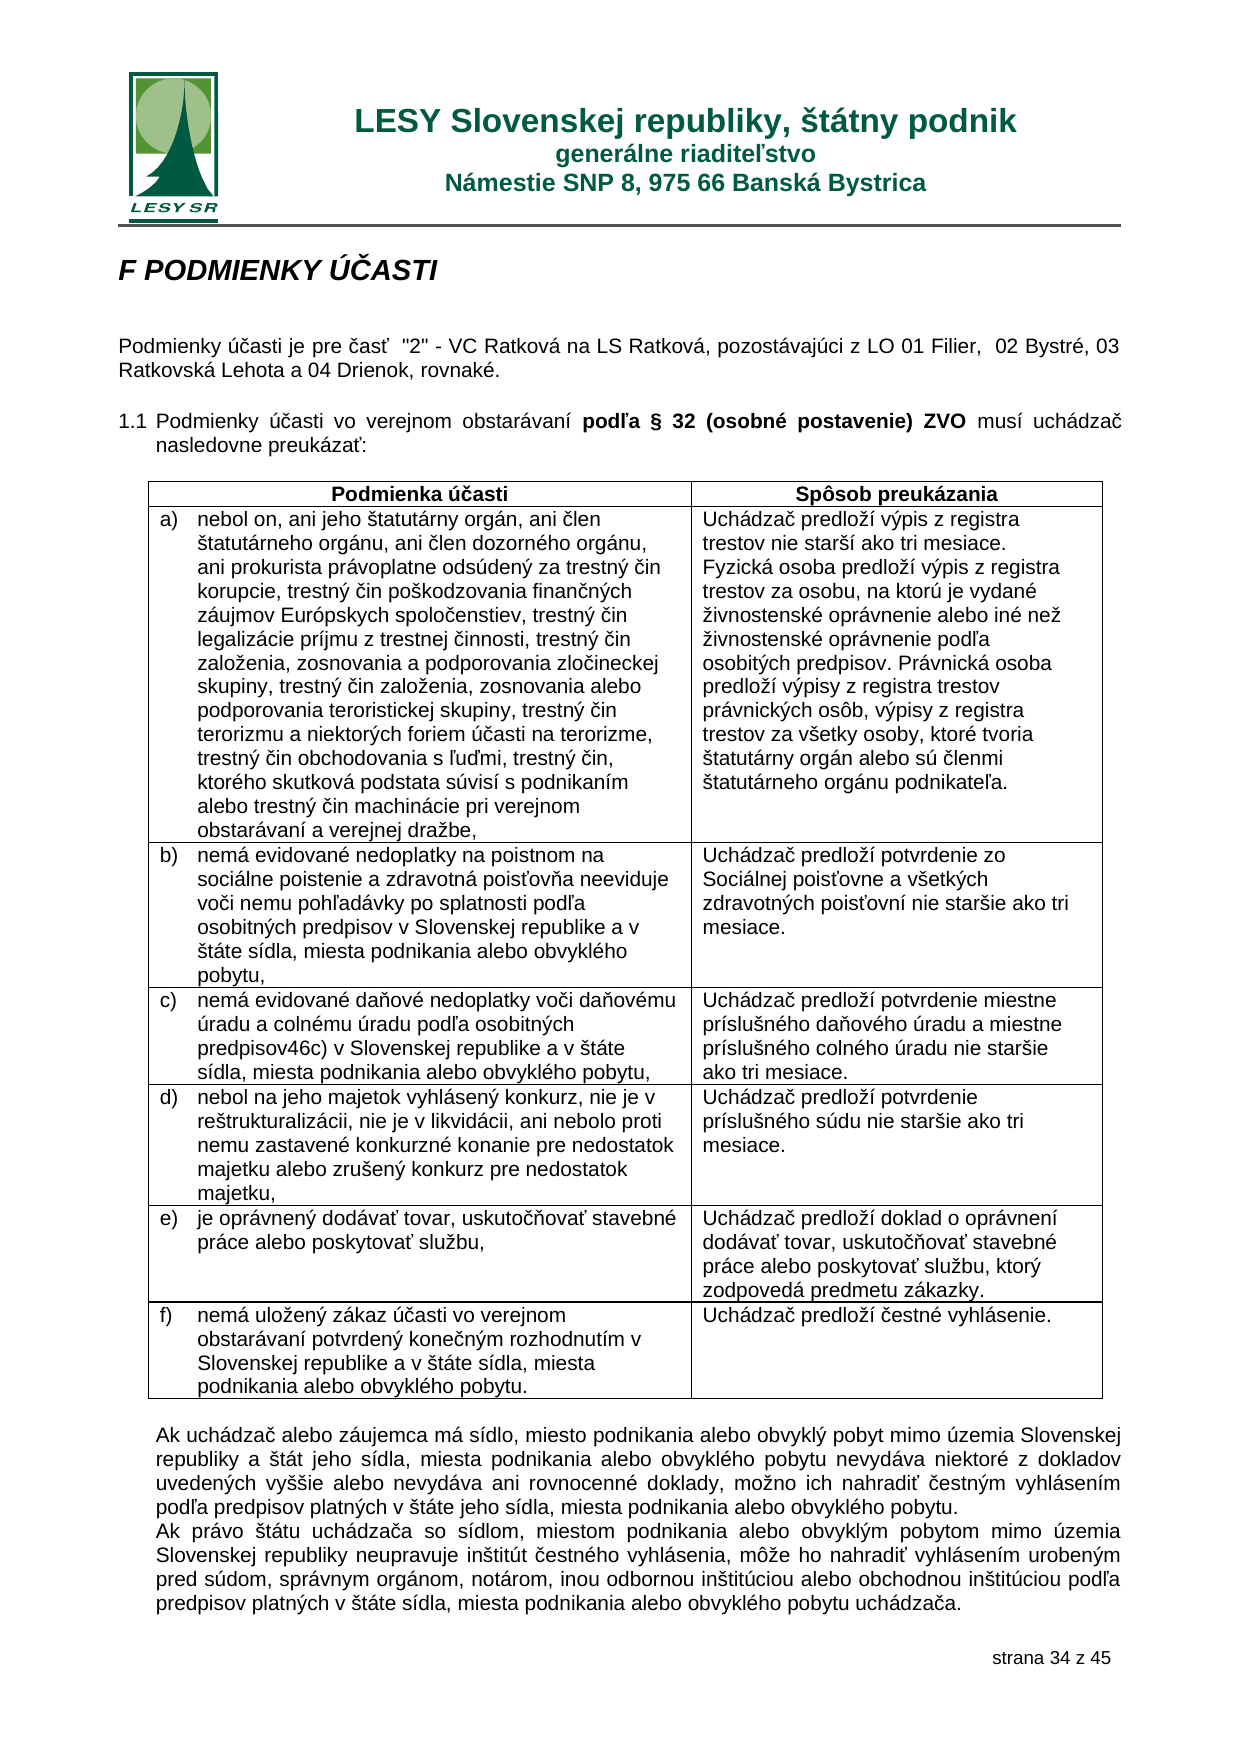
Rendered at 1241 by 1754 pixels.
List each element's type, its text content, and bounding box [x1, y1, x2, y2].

table_cell nemá uložený zákaz účasti vo verejnom obstarávaní potvrdený konečným rozhodnutím v Slovenskej republike a v štáte sídla, miesta podnikania alebo obvyklého pobytu. [149, 1303, 691, 1398]
text Ak právo štátu uchádzača so sídlom, miestom podnikania alebo obvyklým pobytom mimo územia Slovenskej republiky neupravuje inštitút čestného vyhlásenia, môže ho nahradiť vyhlásením urobeným pred súdom, správnym orgánom, notárom, inou odbornou inštitúciou alebo obchodnou inštitúciou podľa predpisov platných v štáte sídla, miesta podnikania alebo obvyklého pobytu uchádzača. [156, 1519, 1122, 1615]
table_cell Uchádzač predloží čestné vyhlásenie. [692, 1303, 1102, 1398]
table_cell nemá evidované daňové nedoplatky voči daňovému úradu a colnému úradu podľa osobitných predpisov46c) v Slovenskej republike a v štáte sídla, miesta podnikania alebo obvyklého pobytu, [149, 988, 691, 1084]
table_header Podmienka účasti [149, 482, 691, 506]
text Podmienky účasti je pre časť "2" - VC Ratková na LS Ratková, pozostávajúci z LO 01 Filier, 02 Bystré, 03 Ratkovská Lehota a 04 Drienok, rovnaké. [118, 334, 1122, 382]
text Ak uchádzač alebo záujemca má sídlo, miesto podnikania alebo obvyklý pobyt mimo územia Slovenskej republiky a štát jeho sídla, miesta podnikania alebo obvyklého pobytu nevydáva niektoré z dokladov uvedených vyššie alebo nevydáva ani rovnocenné doklady, možno ich nahradiť čestným vyhlásením podľa predpisov platných v štáte jeho sídla, miesta podnikania alebo obvyklého pobytu. [156, 1423, 1122, 1519]
list Podmienky účasti vo verejnom obstarávaní podľa § 32 (osobné postavenie) ZVO musí uchádzač nasledovne preukázať: [118, 409, 1122, 457]
table_cell nebol na jeho majetok vyhlásený konkurz, nie je v reštrukturalizácii, nie je v likvidácii, ani nebolo proti nemu zastavené konkurzné konanie pre nedostatok majetku alebo zrušený konkurz pre nedostatok majetku, [149, 1085, 691, 1204]
subtitle F PODMIENKY ÚČASTI [118, 253, 1122, 286]
table_cell Uchádzač predloží potvrdenie miestne príslušného daňového úradu a miestne príslušného colného úradu nie staršie ako tri mesiace. [692, 988, 1102, 1084]
table_cell Uchádzač predloží potvrdenie zo Sociálnej poisťovne a všetkých zdravotných poisťovní nie staršie ako tri mesiace. [692, 843, 1102, 987]
table_cell Uchádzač predloží doklad o oprávnení dodávať tovar, uskutočňovať stavebné práce alebo poskytovať službu, ktorý zodpovedá predmetu zákazky. [692, 1206, 1102, 1301]
table_cell je oprávnený dodávať tovar, uskutočňovať stavebné práce alebo poskytovať službu, [149, 1206, 691, 1301]
table_cell nebol on, ani jeho štatutárny orgán, ani člen štatutárneho orgánu, ani člen dozorného orgánu, ani prokurista právoplatne odsúdený za trestný čin korupcie, trestný čin poškodzovania finančných záujmov Európskych spoločenstiev, trestný čin legalizácie príjmu z trestnej činnosti, trestný čin založenia, zosnovania a podporovania zločineckej skupiny, trestný čin založenia, zosnovania alebo podporovania teroristickej skupiny, trestný čin terorizmu a niektorých foriem účasti na terorizme, trestný čin obchodovania s ľuďmi, trestný čin, ktorého skutková podstata súvisí s podnikaním alebo trestný čin machinácie pri verejnom obstarávaní a verejnej dražbe, [149, 507, 691, 842]
table_header Spôsob preukázania [692, 482, 1102, 506]
table_cell Uchádzač predloží potvrdenie príslušného súdu nie staršie ako tri mesiace. [692, 1085, 1102, 1204]
table_cell Uchádzač predloží výpis z registra trestov nie starší ako tri mesiace. Fyzická osoba predloží výpis z registra trestov za osobu, na ktorú je vydané živnostenské oprávnenie alebo iné než živnostenské oprávnenie podľa osobitých predpisov. Právnická osoba predloží výpisy z registra trestov právnických osôb, výpisy z registra trestov za všetky osoby, ktoré tvoria štatutárny orgán alebo sú členmi štatutárneho orgánu podnikateľa. [692, 507, 1102, 842]
table_cell nemá evidované nedoplatky na poistnom na sociálne poistenie a zdravotná poisťovňa neeviduje voči nemu pohľadávky po splatnosti podľa osobitných predpisov v Slovenskej republike a v štáte sídla, miesta podnikania alebo obvyklého pobytu, [149, 843, 691, 987]
